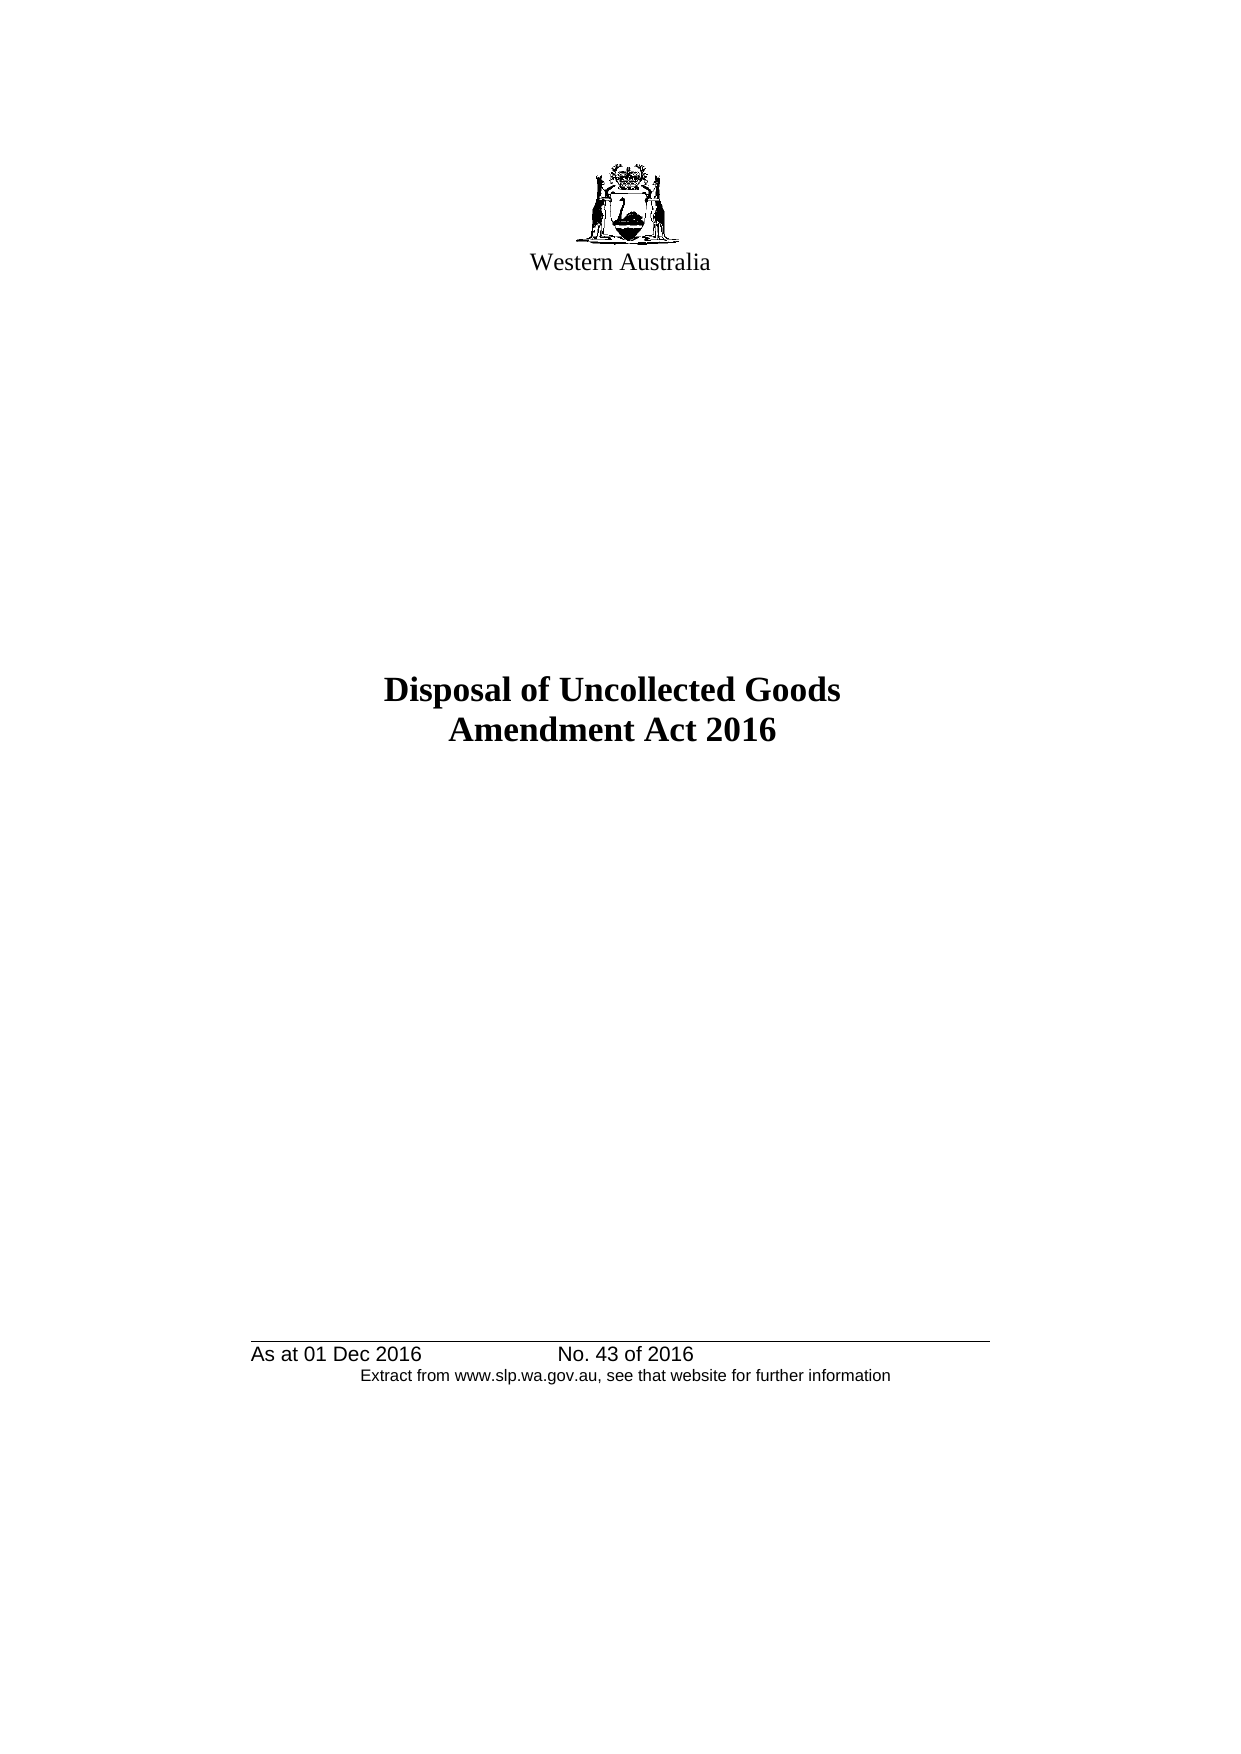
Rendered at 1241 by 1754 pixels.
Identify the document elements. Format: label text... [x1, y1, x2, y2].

text Disposal of Uncollected Goods Amendment Act 2016 [295, 668, 930, 749]
text Western Australia [251, 247, 990, 276]
picture [575, 162, 679, 246]
